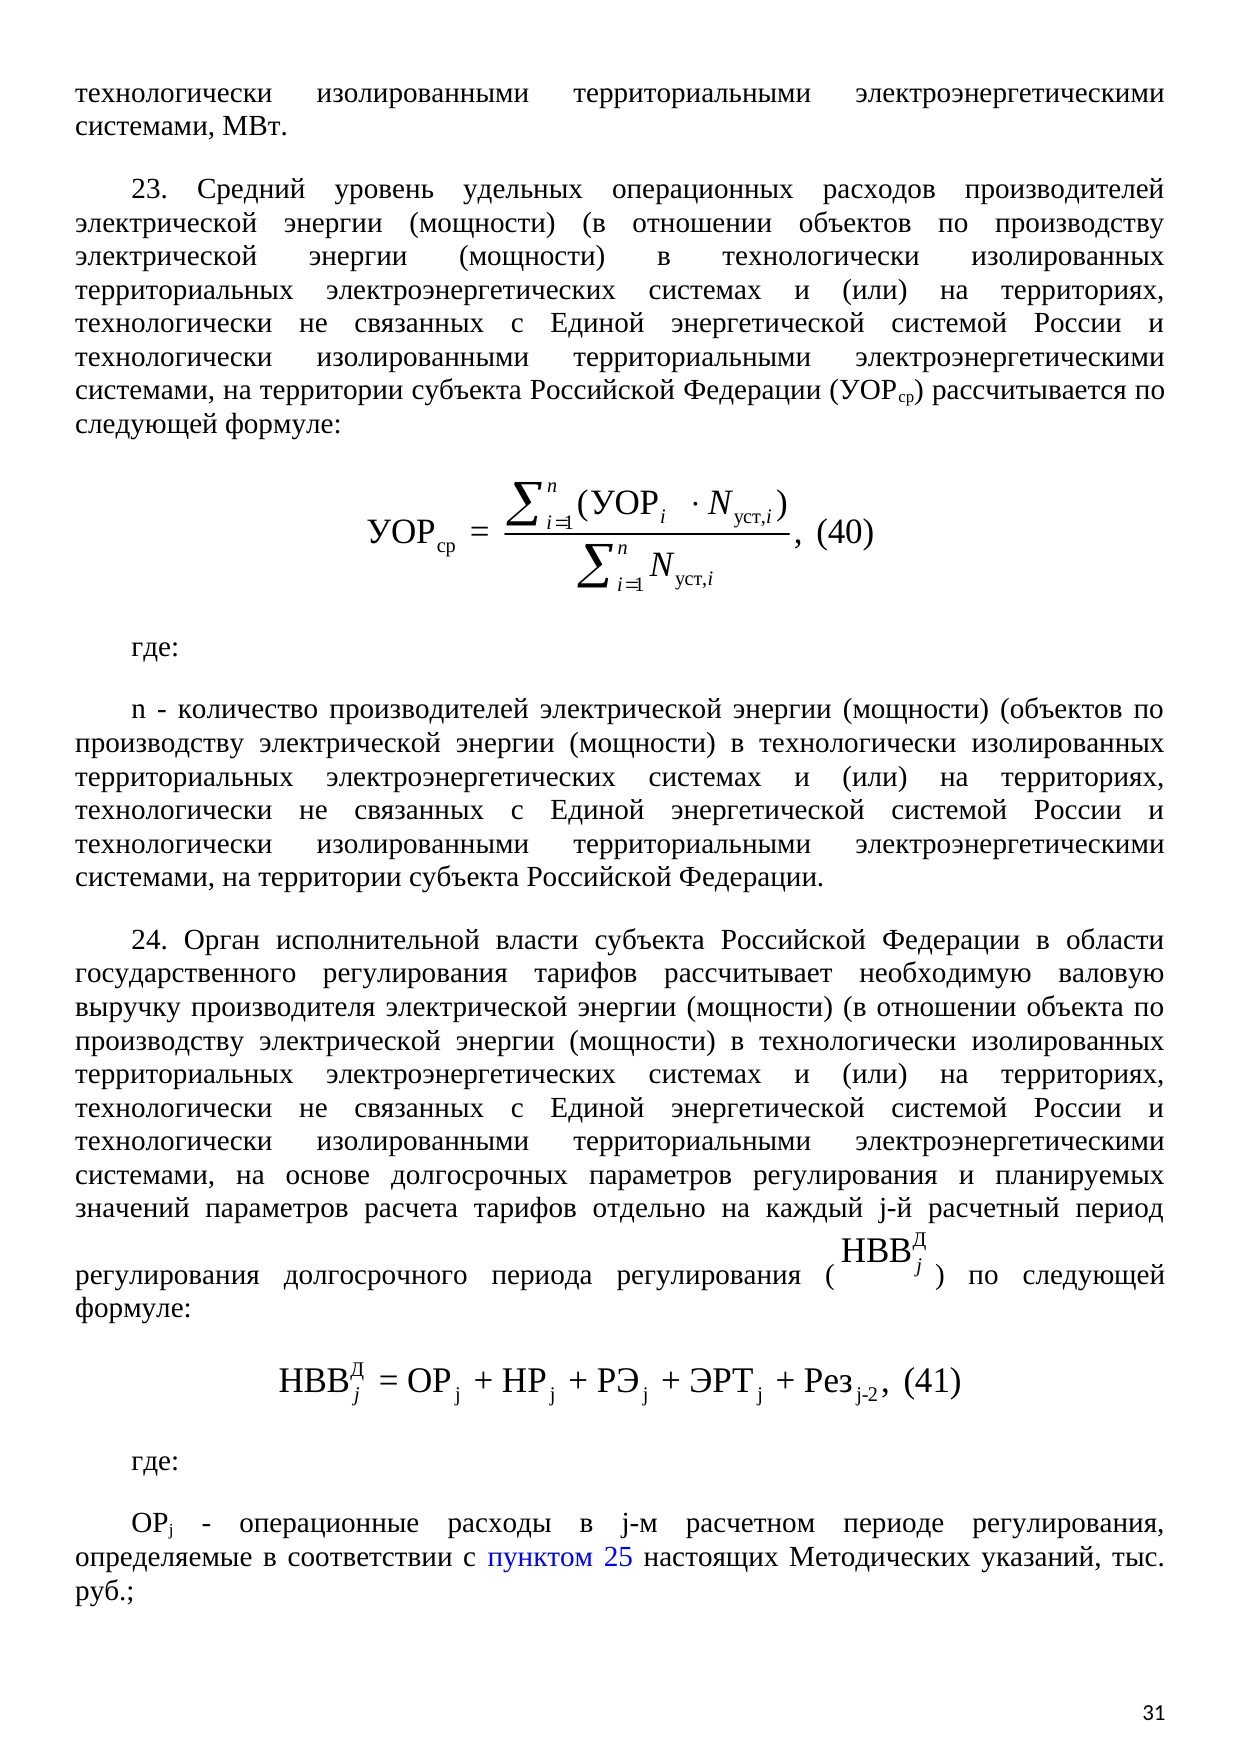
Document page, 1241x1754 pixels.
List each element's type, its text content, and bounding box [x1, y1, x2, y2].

text 24. Орган исполнительной власти субъекта Российской Федерации в области государственного регулирования тарифов рассчитывает необходимую валовую выручку производителя электрической энергии (мощности) (в отношении объекта по производству электрической энергии (мощности) в технологически изолированных территориальных электроэнергетических системах и (или) на территориях, технологически не связанных с Единой энергетической системой России и технологически изолированными территориальными электроэнергетическими системами, на основе долгосрочных параметров регулирования и планируемых значений параметров расчета тарифов отдельно на каждый j-й расчетный период регулирования долгосрочного периода регулирования () по следующей формуле: [75, 922, 1165, 1324]
text где: [75, 1443, 1165, 1476]
text n - количество производителей электрической энергии (мощности) (объектов по производству электрической энергии (мощности) в технологически изолированных территориальных электроэнергетических системах и (или) на территориях, технологически не связанных с Единой энергетической системой России и технологически изолированными территориальными электроэнергетическими системами, на территории субъекта Российской Федерации. [75, 692, 1165, 893]
text 23. Средний уровень удельных операционных расходов производителей электрической энергии (мощности) (в отношении объектов по производству электрической энергии (мощности) в технологически изолированных территориальных электроэнергетических системах и (или) на территориях, технологически не связанных с Единой энергетической системой России и технологически изолированными территориальными электроэнергетическими системами, на территории субъекта Российской Федерации (УОРср) рассчитывается по следующей формуле: [75, 171, 1165, 439]
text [75, 75, 1165, 142]
text где: [75, 629, 1165, 662]
text ОРj - операционные расходы в j-м расчетном периоде регулирования, определяемые в соответствии с пунктом 25 настоящих Методических указаний, тыс. руб.; [75, 1506, 1165, 1606]
